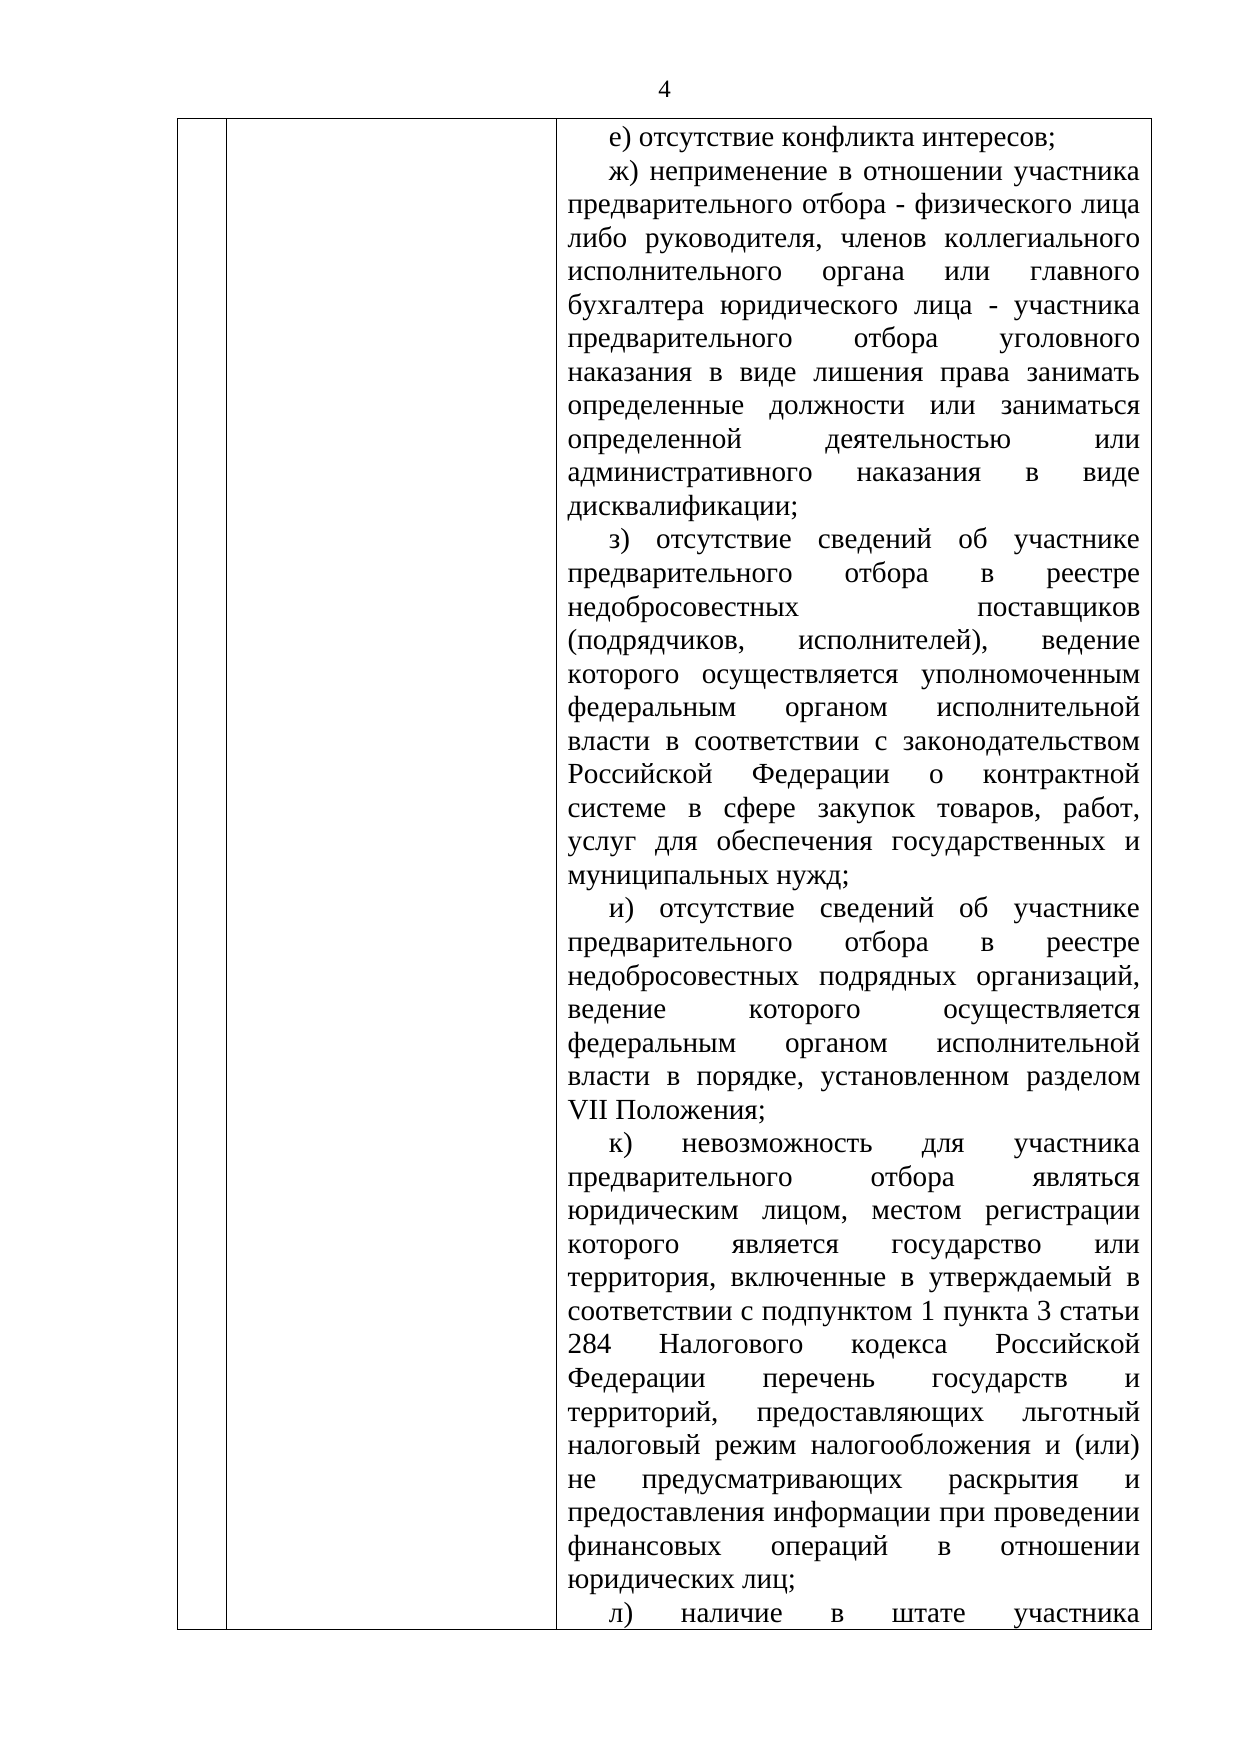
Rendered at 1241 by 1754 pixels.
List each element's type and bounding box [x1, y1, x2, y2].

table_cell [557, 119, 1151, 1628]
table_cell [178, 119, 226, 1628]
table_cell [227, 119, 556, 1628]
